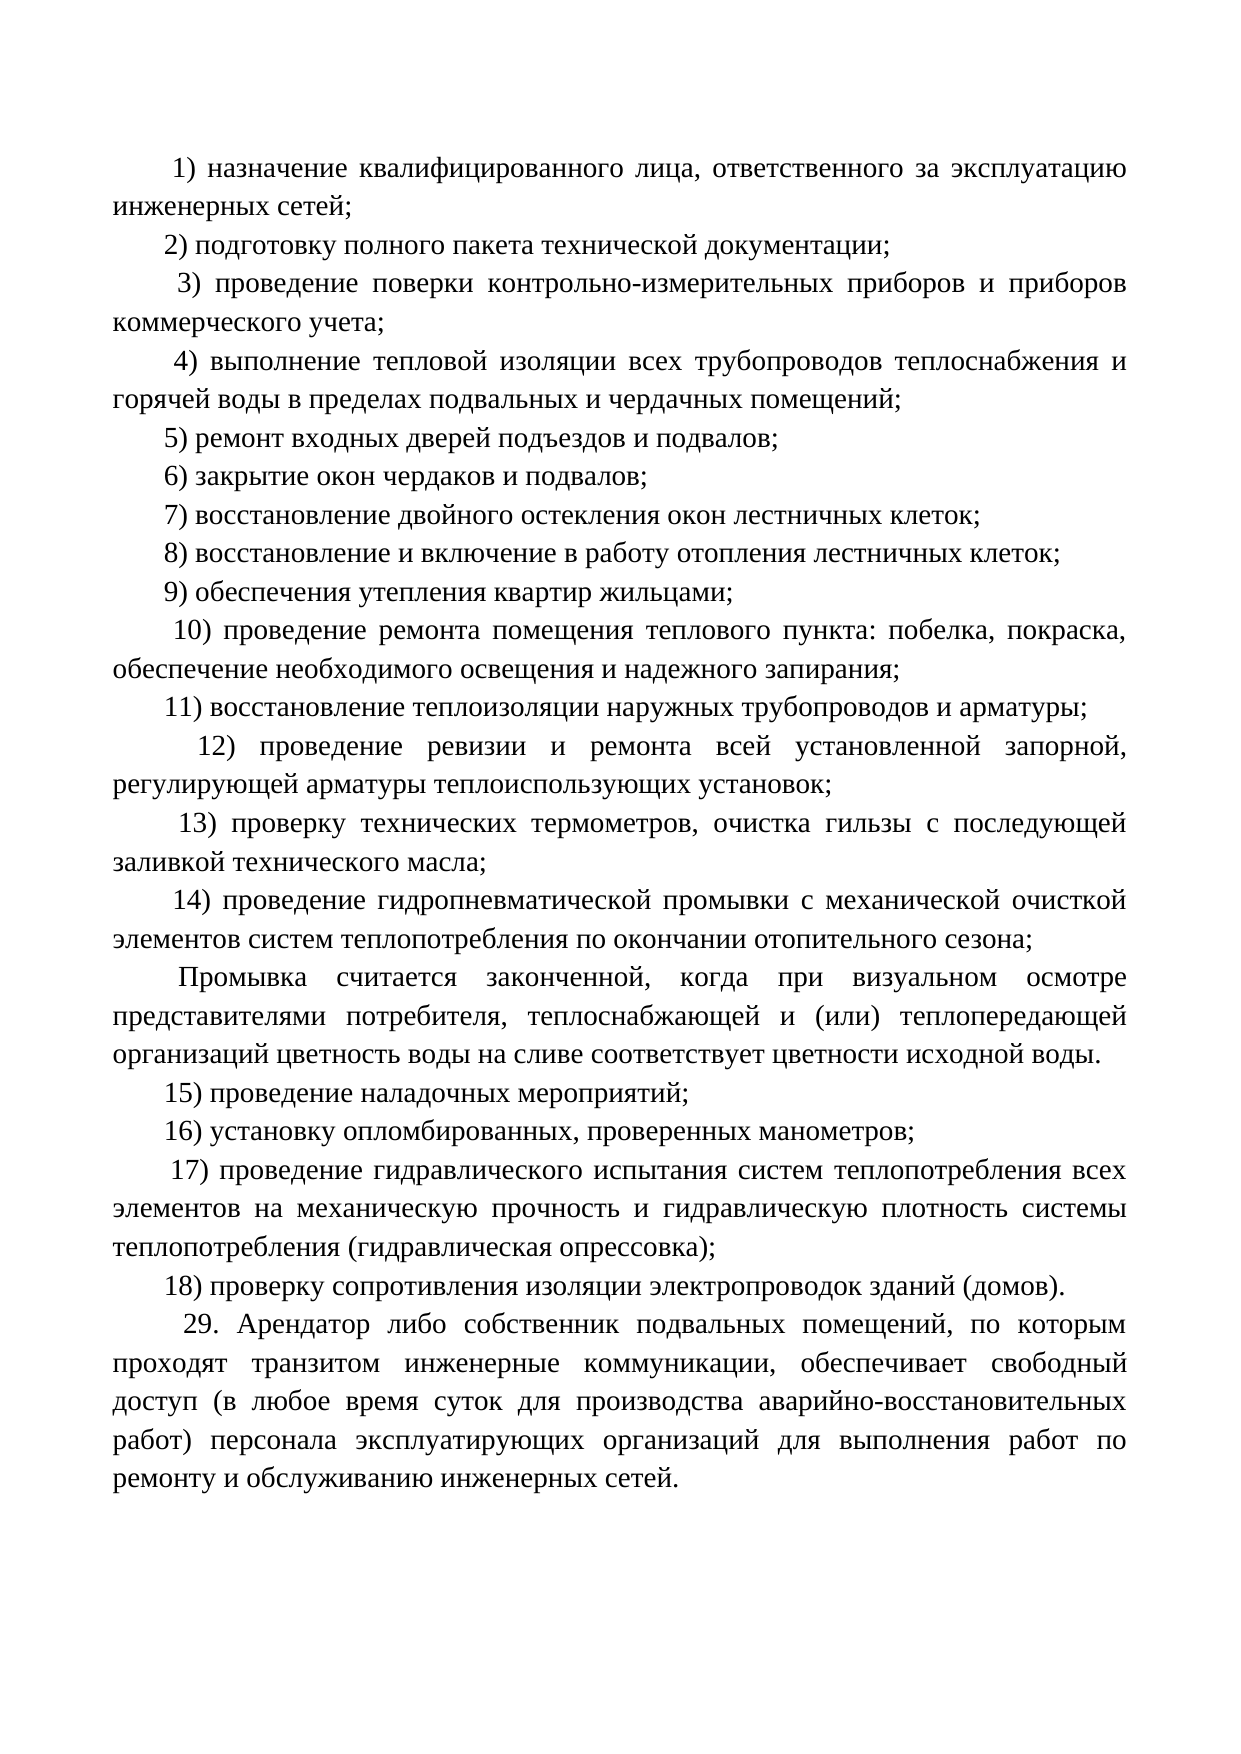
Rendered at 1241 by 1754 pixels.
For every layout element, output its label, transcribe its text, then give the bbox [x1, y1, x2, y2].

text 9) обеспечения утепления квартир жильцами; [112, 574, 1128, 607]
text 5) ремонт входных дверей подъездов и подвалов; [112, 420, 1128, 453]
text 18) проверку сопротивления изоляции электропроводок зданий (домов). [112, 1268, 1128, 1301]
text 29. Арендатор либо собственник подвальных помещений, по которым проходят транзитом инженерные коммуникации, обеспечивает свободный доступ (в любое время суток для производства аварийно-восстановительных работ) персонала эксплуатирующих организаций для выполнения работ по ремонту и обслуживанию инженерных сетей. [112, 1306, 1128, 1494]
text 13) проверку технических термометров, очистка гильзы с последующей заливкой технического масла; [112, 805, 1128, 877]
text Промывка считается законченной, когда при визуальном осмотре представителями потребителя, теплоснабжающей и (или) теплопередающей организаций цветность воды на сливе соответствует цветности исходной воды. [112, 959, 1128, 1070]
text 2) подготовку полного пакета технической документации; [112, 227, 1128, 261]
text 8) восстановление и включение в работу отопления лестничных клеток; [112, 535, 1128, 569]
text 15) проведение наладочных мероприятий; [112, 1075, 1128, 1108]
text 4) выполнение тепловой изоляции всех трубопроводов теплоснабжения и горячей воды в пределах подвальных и чердачных помещений; [112, 343, 1128, 415]
text 3) проведение поверки контрольно-измерительных приборов и приборов коммерческого учета; [112, 266, 1128, 338]
text 6) закрытие окон чердаков и подвалов; [112, 458, 1128, 492]
text 14) проведение гидропневматической промывки с механической очисткой элементов систем теплопотребления по окончании отопительного сезона; [112, 882, 1128, 954]
text 17) проведение гидравлического испытания систем теплопотребления всех элементов на механическую прочность и гидравлическую плотность системы теплопотребления (гидравлическая опрессовка); [112, 1152, 1128, 1263]
text 11) восстановление теплоизоляции наружных трубопроводов и арматуры; [112, 689, 1128, 723]
text 16) установку опломбированных, проверенных манометров; [112, 1113, 1128, 1147]
text 7) восстановление двойного остекления окон лестничных клеток; [112, 497, 1128, 530]
text 10) проведение ремонта помещения теплового пункта: побелка, покраска, обеспечение необходимого освещения и надежного запирания; [112, 612, 1128, 684]
text 1) назначение квалифицированного лица, ответственного за эксплуатацию инженерных сетей; [112, 150, 1128, 222]
text 12) проведение ревизии и ремонта всей установленной запорной, регулирующей арматуры теплоиспользующих установок; [112, 728, 1128, 800]
